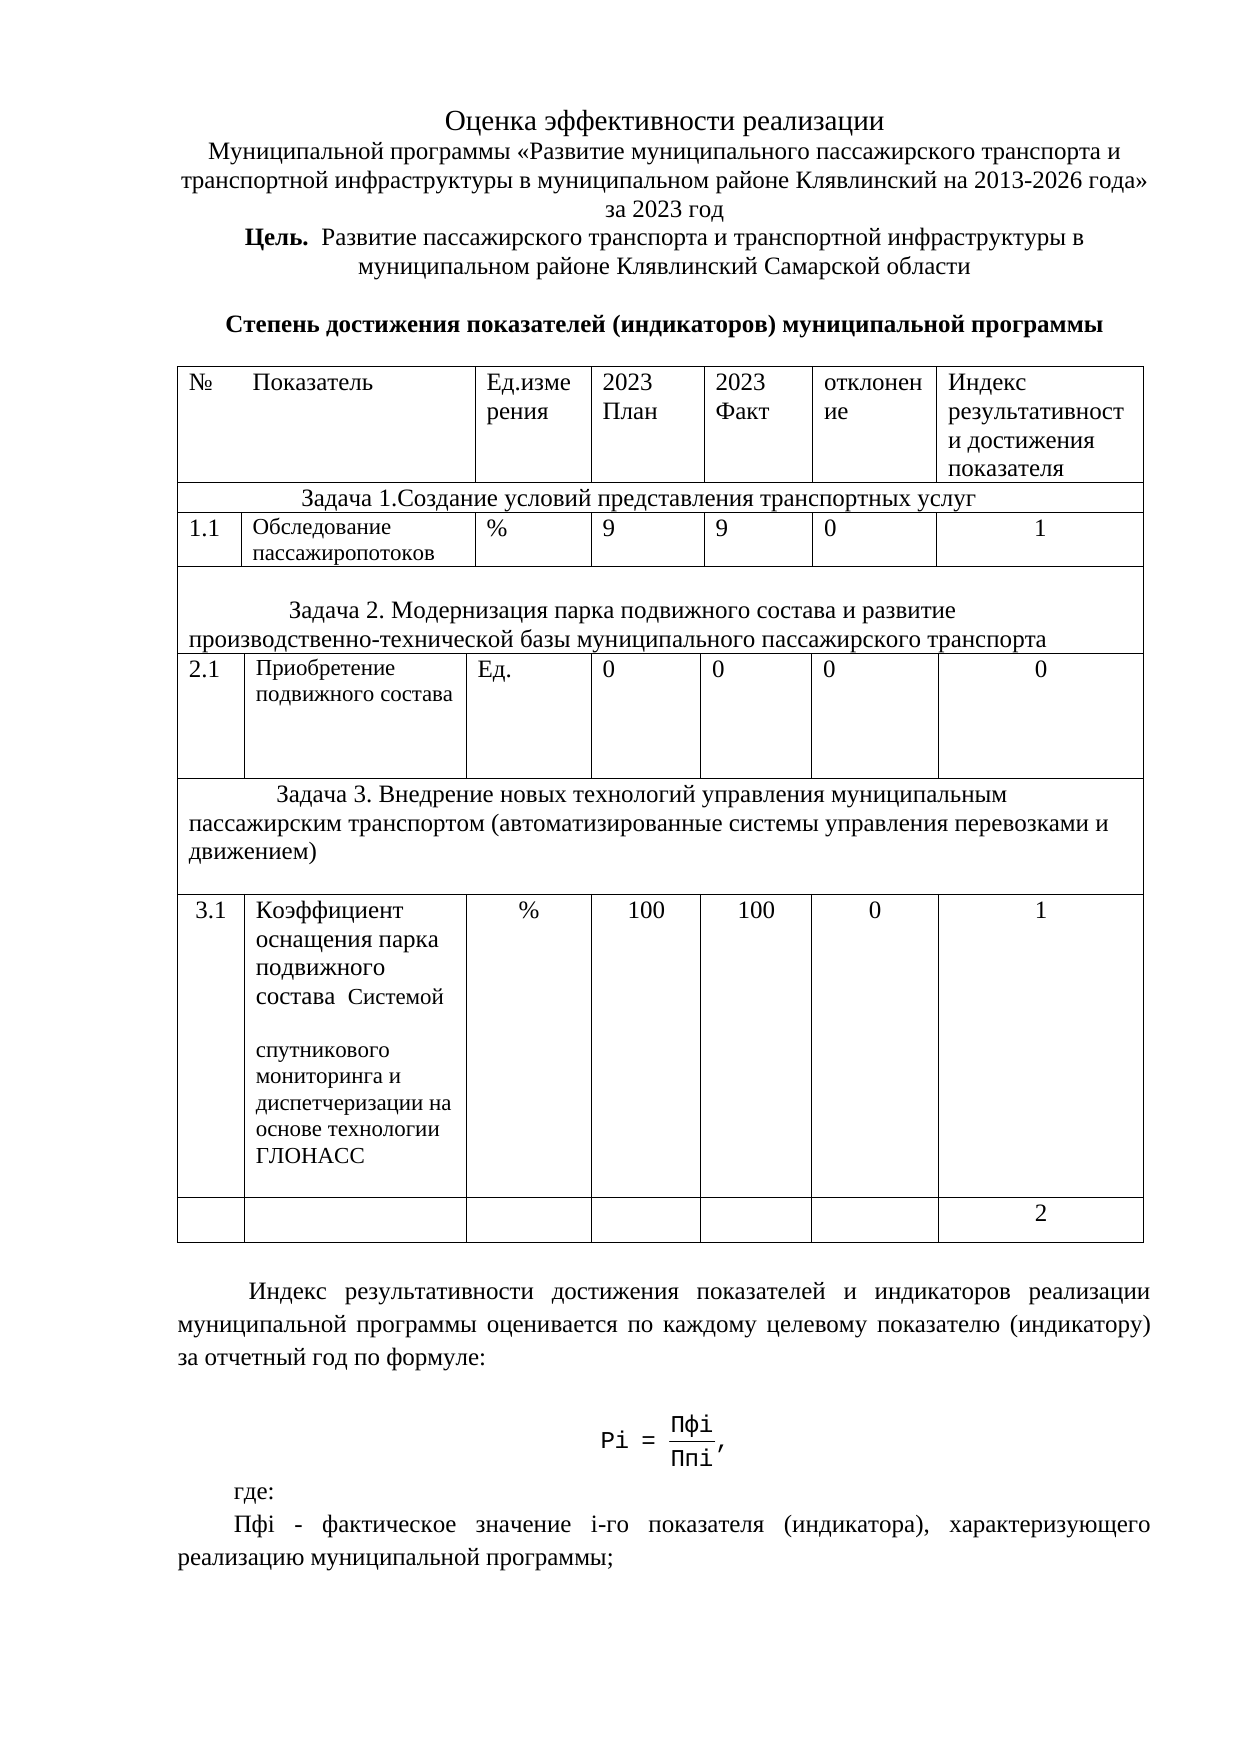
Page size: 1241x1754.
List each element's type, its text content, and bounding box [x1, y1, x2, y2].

table_cell 0 [592, 654, 700, 778]
text Степень достижения показателей (индикаторов) муниципальной программы [177, 309, 1152, 337]
text Цель. Развитие пассажирского транспорта и транспортной инфраструктуры в муниципальном районе Клявлинский Самарской области [177, 222, 1152, 280]
table_cell 0 [813, 513, 936, 566]
table_cell 2 [939, 1198, 1143, 1242]
table_cell % [476, 513, 591, 566]
text Оценка эффективности реализации [177, 103, 1152, 136]
table_header № [178, 367, 241, 482]
table_cell Задача 3. Внедрение новых технологий управления муниципальным пассажирским транспортом (автоматизированные системы управления перевозками и движением) [178, 779, 1143, 894]
text Муниципальной программы «Развитие муниципального пассажирского транспорта и транспортной инфраструктуры в муниципальном районе Клявлинский на 2013-2026 года» [177, 136, 1152, 194]
table_cell 2.1 [178, 654, 244, 778]
table_cell Обследование пассажиропотоков [242, 513, 475, 566]
table_cell 9 [592, 513, 704, 566]
table_cell 1 [937, 513, 1143, 566]
text Индекс результативности достижения показателей и индикаторов реализации муниципальной программы оценивается по каждому целевому показателю (индикатору) за отчетный год по формуле: [177, 1243, 1152, 1371]
table_header Показатель [241, 367, 475, 482]
table_header Индекс результативности достижения показателя [937, 367, 1143, 482]
table_cell 100 [701, 895, 811, 1197]
table_cell [812, 1198, 938, 1242]
table_cell Коэффициент оснащения парка подвижного состава Системой спутникового мониторинга и диспетчеризации на основе технологии ГЛОНАСС [245, 895, 466, 1197]
table_cell 3.1 [178, 895, 244, 1197]
table_cell Ед. [467, 654, 591, 778]
table_cell 9 [705, 513, 812, 566]
table_cell 0 [812, 895, 938, 1197]
table_cell [701, 1198, 811, 1242]
table_cell 100 [592, 895, 700, 1197]
table_header отклонение [813, 367, 936, 482]
table_header Ед.измерения [476, 367, 591, 482]
table_cell 1.1 [178, 513, 241, 566]
table_cell 0 [812, 654, 938, 778]
text за 2023 год [177, 194, 1152, 222]
table_header 2023 Факт [705, 367, 812, 482]
table_cell % [467, 895, 591, 1197]
table_cell 1 [939, 895, 1143, 1197]
table_cell 0 [701, 654, 811, 778]
text Пфi - фактическое значение i-го показателя (индикатора), характеризующего реализацию муниципальной программы; [177, 1509, 1152, 1571]
table_cell Задача 2. Модернизация парка подвижного состава и развитие производственно-технической базы муниципального пассажирского транспорта [178, 567, 1143, 653]
table_cell 0 [939, 654, 1143, 778]
table_cell [245, 1198, 466, 1242]
table_cell Приобретение подвижного состава [245, 654, 466, 778]
table_cell [467, 1198, 591, 1242]
table_cell [178, 1198, 244, 1242]
text где: [177, 1476, 1152, 1504]
table_cell Задача 1.Создание условий представления транспортных услуг [178, 483, 1143, 512]
table_cell [592, 1198, 700, 1242]
table_header 2023 План [592, 367, 704, 482]
